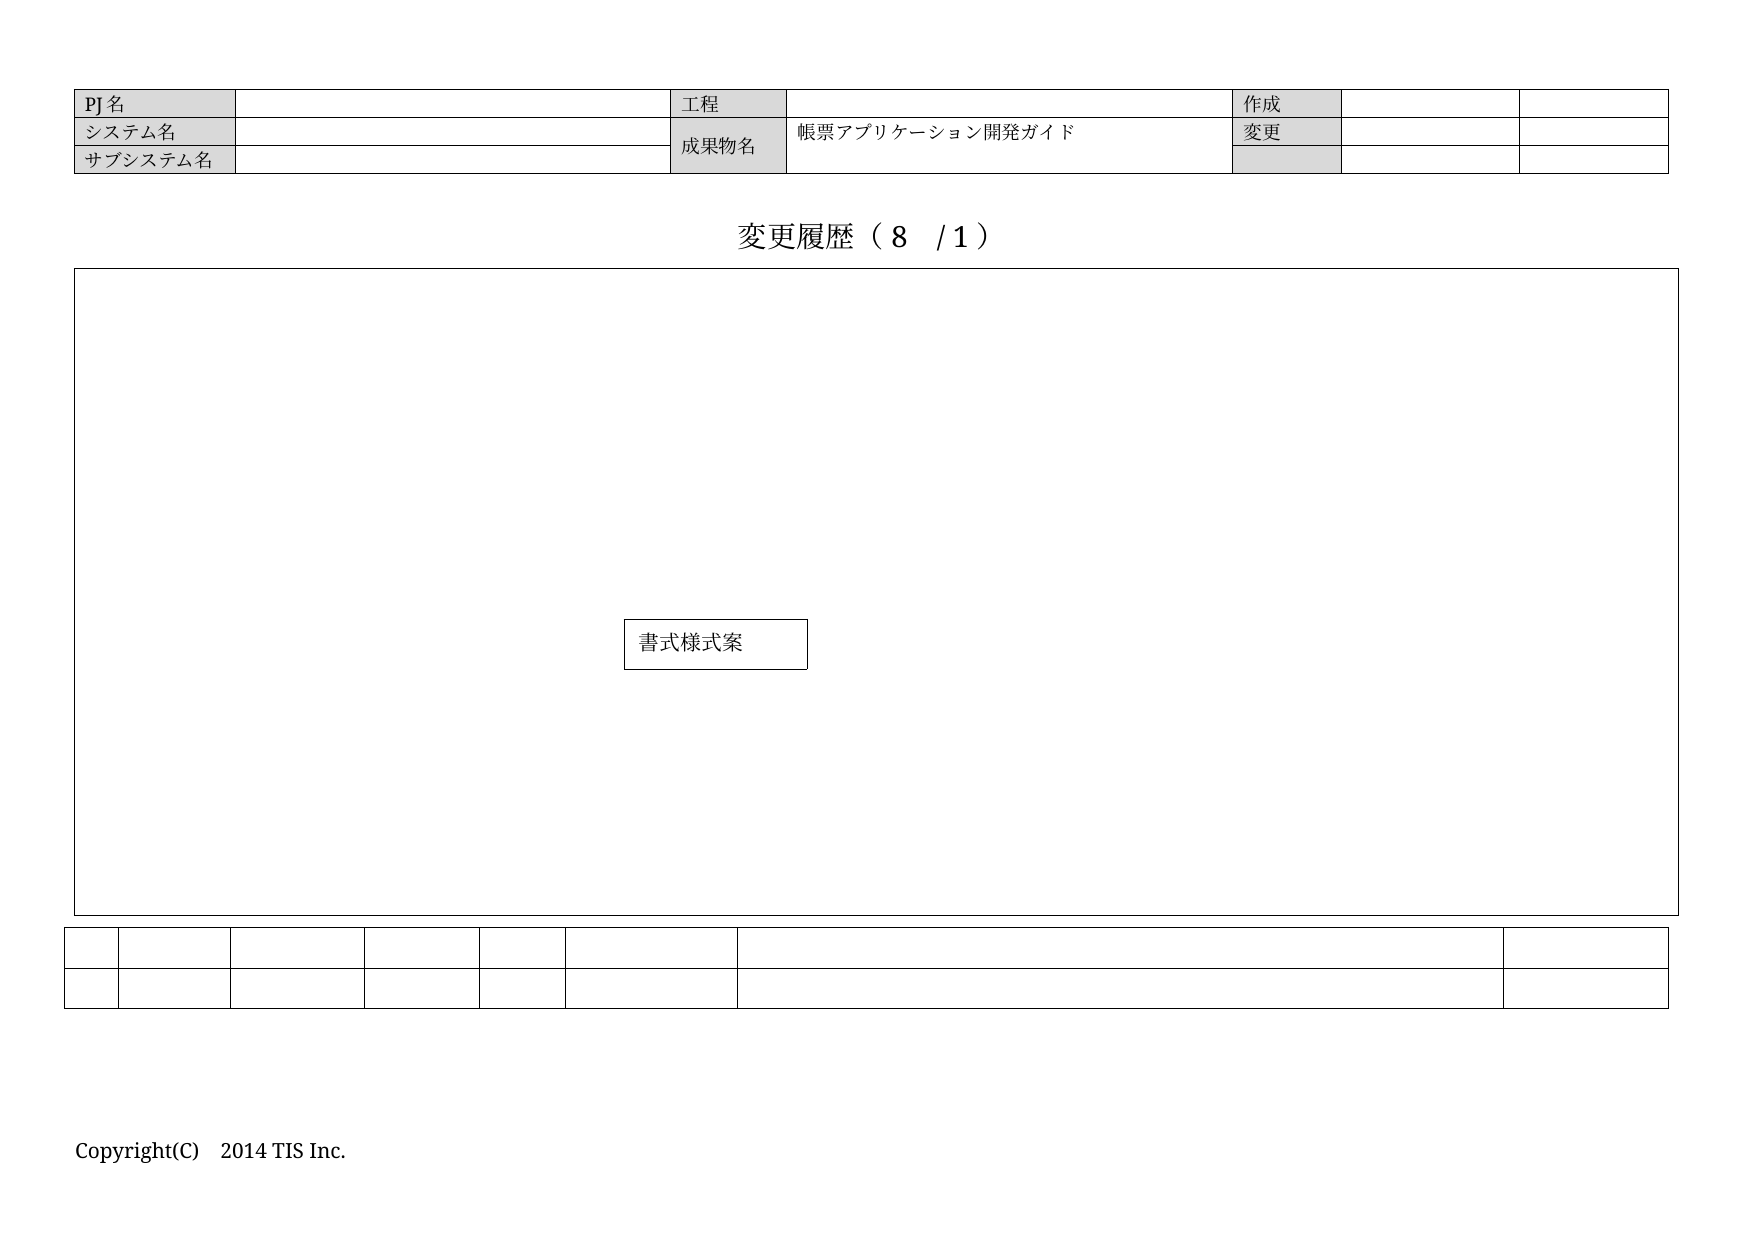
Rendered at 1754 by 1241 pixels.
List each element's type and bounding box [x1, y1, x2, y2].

table_cell [738, 928, 1503, 967]
table_cell [365, 928, 479, 967]
table_cell [480, 969, 565, 1008]
table_cell [119, 928, 230, 967]
table_cell [1504, 928, 1668, 967]
table_cell [480, 928, 565, 967]
table_cell [231, 969, 364, 1008]
table_cell [231, 928, 364, 967]
table_cell [738, 969, 1503, 1008]
table_cell [65, 969, 118, 1008]
table_cell [566, 928, 737, 967]
table_cell [1504, 969, 1668, 1008]
table_cell [65, 928, 118, 967]
table_cell [119, 969, 230, 1008]
table_cell [566, 969, 737, 1008]
table_cell [365, 969, 479, 1008]
